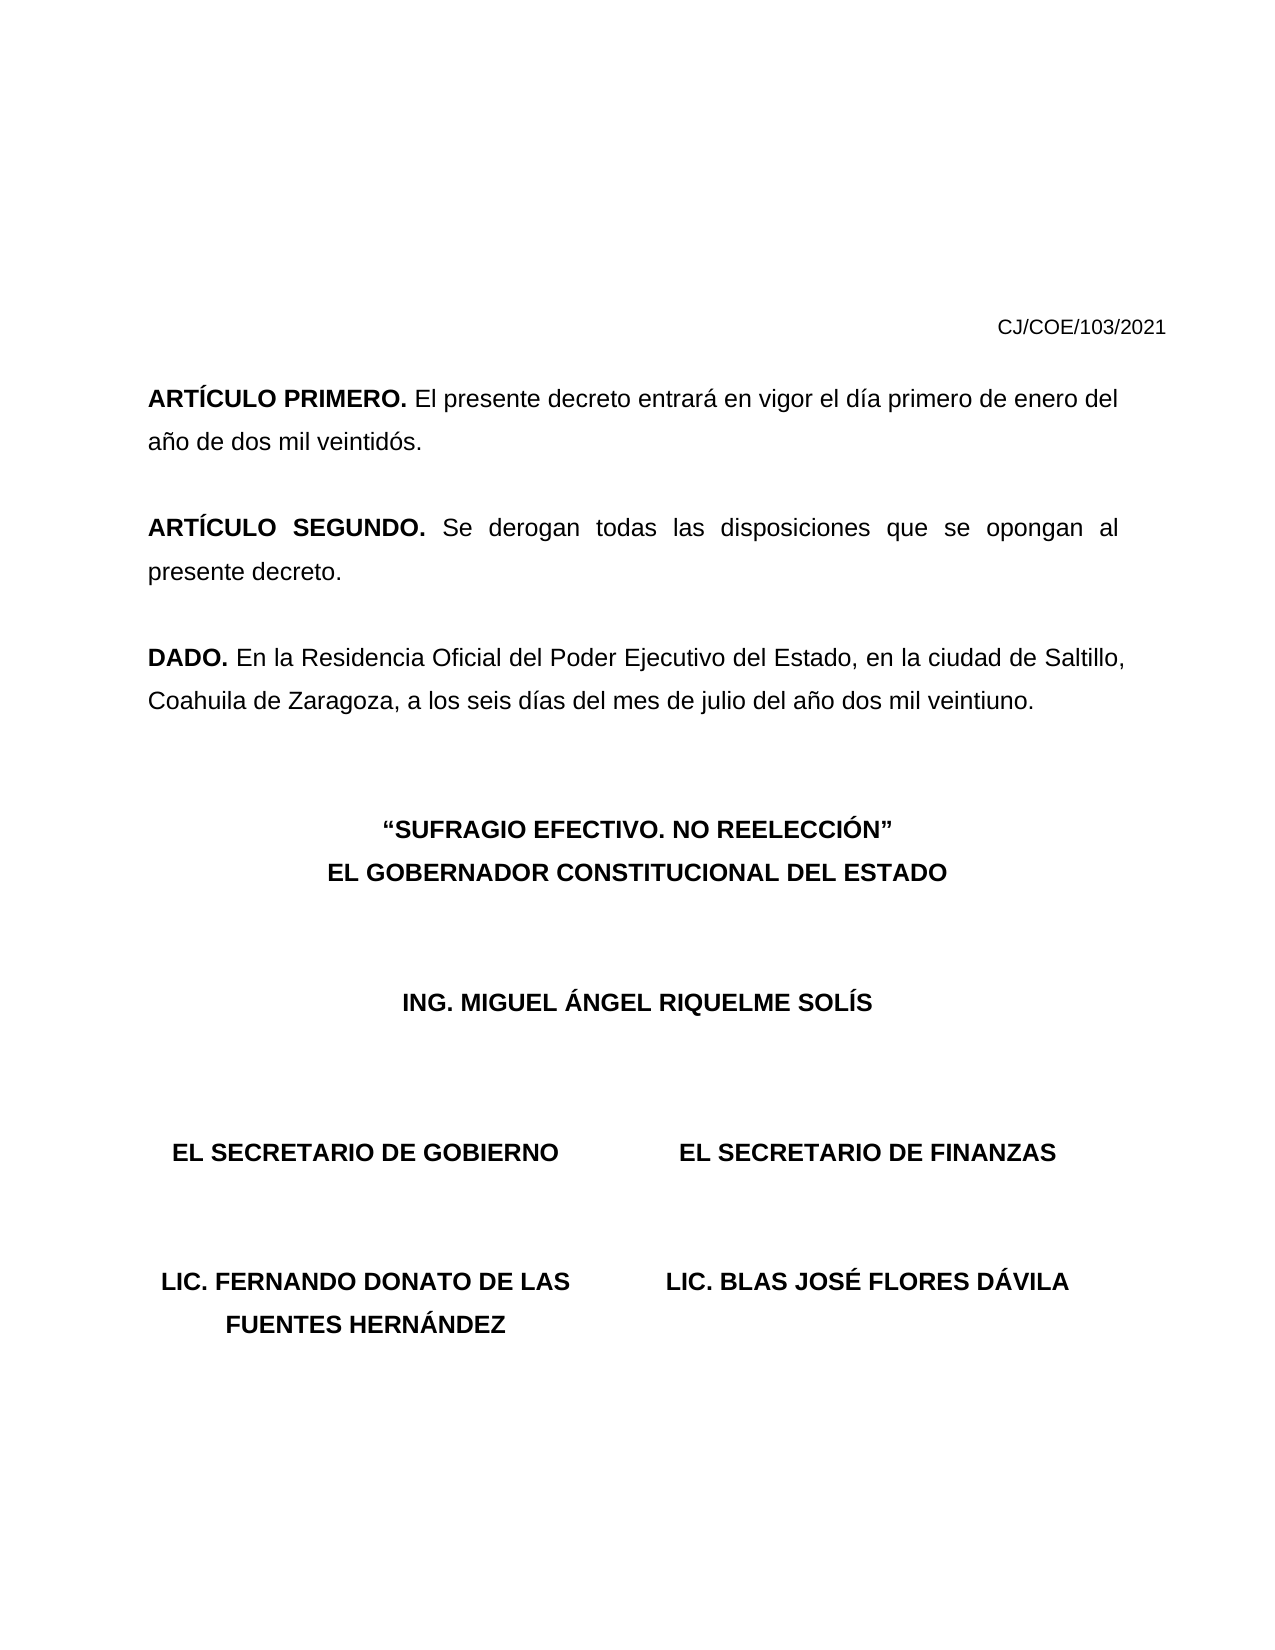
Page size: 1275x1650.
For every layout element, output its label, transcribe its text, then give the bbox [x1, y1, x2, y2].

text ARTÍCULO PRIMERO. El presente decreto entrará en vigor el día primero de enero del año de dos mil veintidós. [148, 384, 1127, 456]
text ING. MIGUEL ÁNGEL RIQUELME SOLÍS [148, 988, 1127, 1016]
text ARTÍCULO SEGUNDO. Se derogan todas las disposiciones que se opongan al presente decreto. [148, 513, 1120, 585]
text “SUFRAGIO EFECTIVO. NO REELECCIÓN” [148, 815, 1127, 844]
table_header EL SECRETARIO DE GOBIERNO LIC. FERNANDO DONATO DE LAS FUENTES HERNÁNDEZ [115, 1138, 617, 1376]
text EL GOBERNADOR CONSTITUCIONAL DEL ESTADO [148, 858, 1127, 887]
table_header EL SECRETARIO DE FINANZAS LIC. BLAS JOSÉ FLORES DÁVILA [617, 1138, 1119, 1376]
text DADO. En la Residencia Oficial del Poder Ejecutivo del Estado, en la ciudad de Saltillo, Coahuila de Zaragoza, a los seis días del mes de julio del año dos mil veintiuno. [148, 643, 1127, 714]
